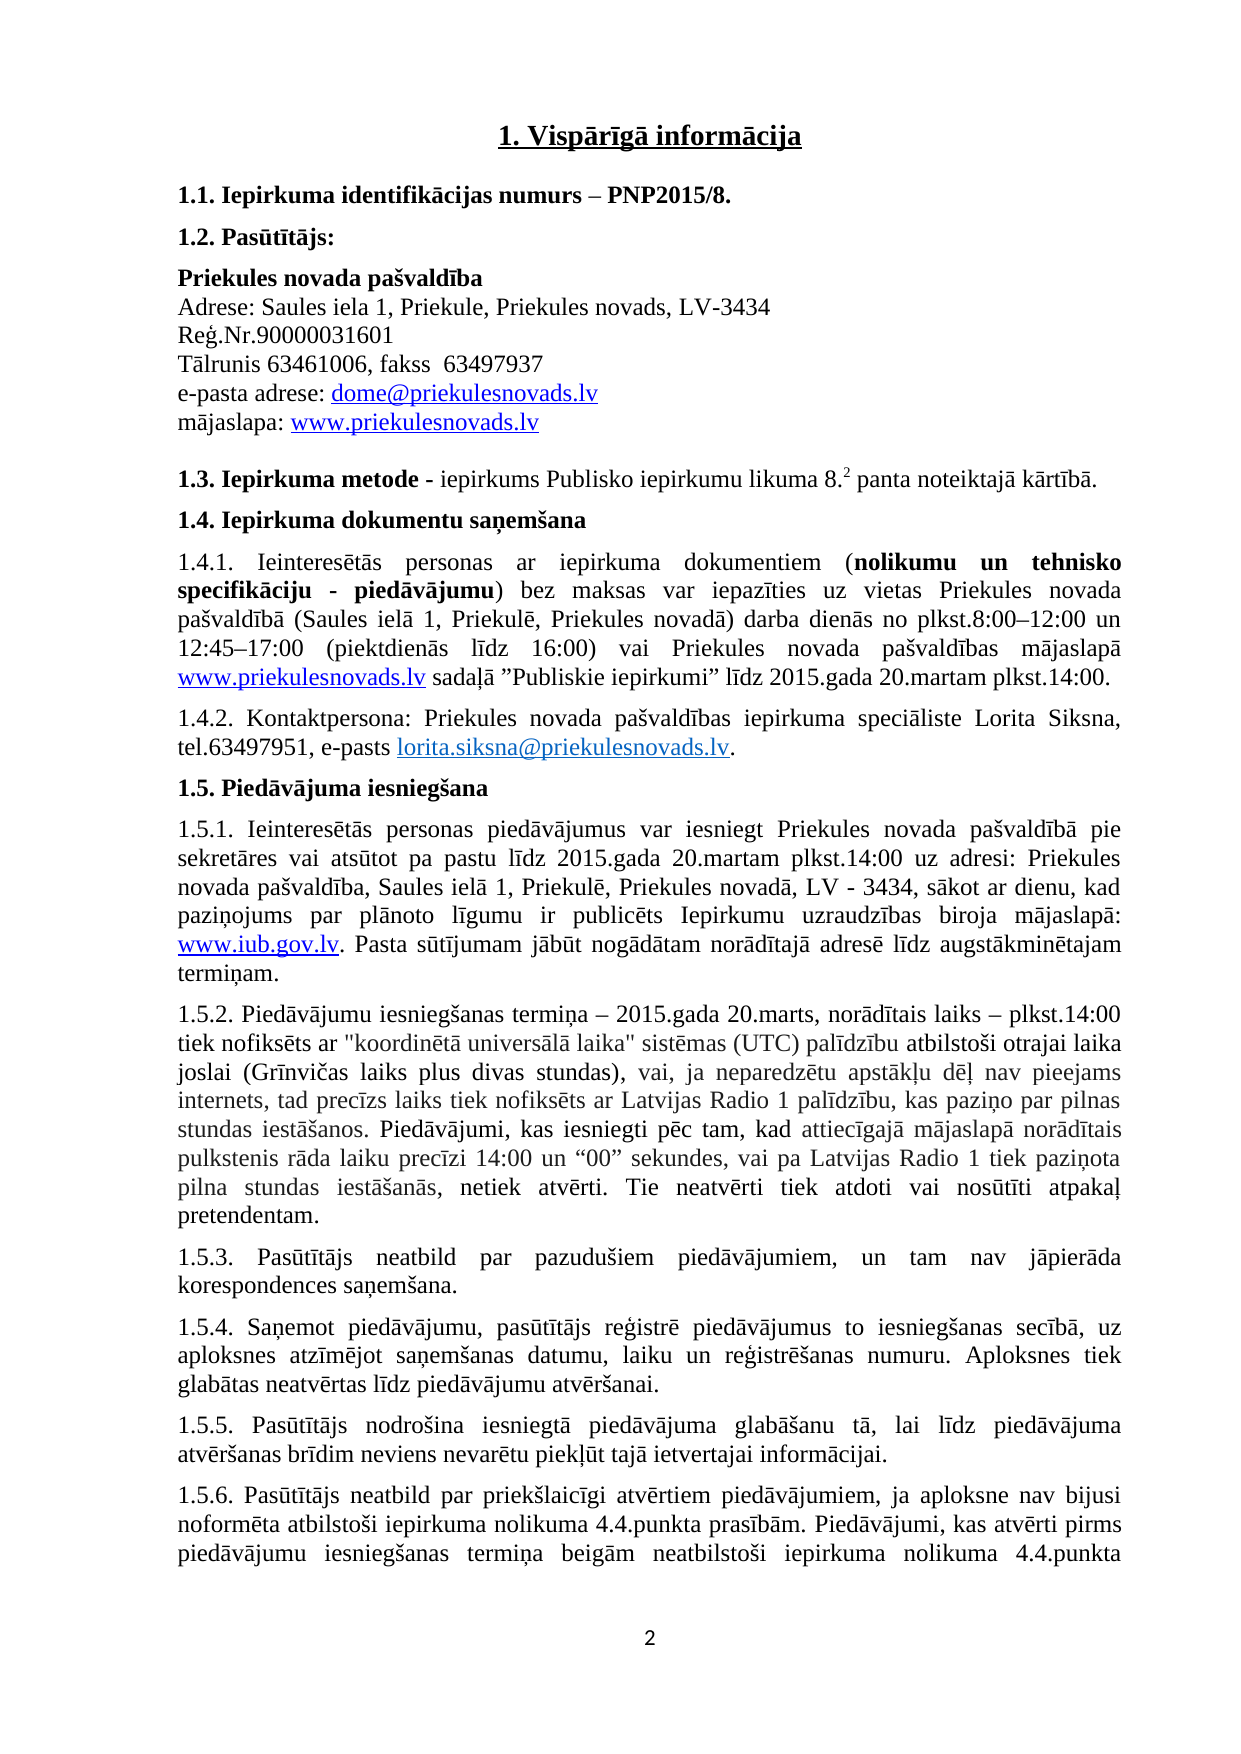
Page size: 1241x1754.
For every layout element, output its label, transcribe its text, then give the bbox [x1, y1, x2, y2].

text 1. Vispārīgā informācija [177, 118, 1122, 152]
text 1.5. Piedāvājuma iesniegšana [177, 773, 1122, 802]
text 1.4.1. Ieinteresētās personas ar iepirkuma dokumentiem (nolikumu un tehnisko specifikāciju - piedāvājumu) bez maksas var iepazīties uz vietas Priekules novada pašvaldībā (Saules ielā 1, Priekulē, Priekules novadā) darba dienās no plkst.8:00–12:00 un 12:45–17:00 (piektdienās līdz 16:00) vai Priekules novada pašvaldības mājaslapā www.priekulesnovads.lv sadaļā ”Publiskie iepirkumi” līdz 2015.gada 20.martam plkst.14:00. [177, 547, 1122, 690]
text 1.5.2. Piedāvājumu iesniegšanas termiņa – 2015.gada 20.marts, norādītais laiks – plkst.14:00 tiek nofiksēts ar "koordinētā universālā laika" sistēmas (UTC) palīdzību atbilstoši otrajai laika joslai (Grīnvičas laiks plus divas stundas), vai, ja neparedzētu apstākļu dēļ nav pieejams internets, tad precīzs laiks tiek nofiksēts ar Latvijas Radio 1 palīdzību, kas paziņo par pilnas stundas iestāšanos. Piedāvājumi, kas iesniegti pēc tam, kad attiecīgajā mājaslapā norādītais pulkstenis rāda laiku precīzi 14:00 un “00” sekundes, vai pa Latvijas Radio 1 tiek paziņota pilna stundas iestāšanās, netiek atvērti. Tie neatvērti tiek atdoti vai nosūtīti atpakaļ pretendentam. [177, 1172, 1122, 1229]
text Priekules novada pašvaldība [177, 263, 1122, 292]
text 1.5.5. Pasūtītājs nodrošina iesniegtā piedāvājuma glabāšanu tā, lai līdz piedāvājuma atvēršanas brīdim neviens nevarētu piekļūt tajā ietvertajai informācijai. [177, 1410, 1122, 1468]
text 1.3. Iepirkuma metode - iepirkums Publisko iepirkumu likuma 8.2 panta noteiktajā kārtībā. [177, 464, 1122, 493]
text 1.5.2. Piedāvājumu iesniegšanas termiņa – 2015.gada 20.marts, norādītais laiks – plkst.14:00 tiek nofiksēts ar "koordinētā universālā laika" sistēmas (UTC) palīdzību atbilstoši otrajai laika joslai (Grīnvičas laiks plus divas stundas), vai, ja neparedzētu apstākļu dēļ nav pieejams internets, tad precīzs laiks tiek nofiksēts ar Latvijas Radio 1 palīdzību, kas paziņo par pilnas stundas iestāšanos. Piedāvājumi, kas iesniegti pēc tam, kad attiecīgajā mājaslapā norādītais pulkstenis rāda laiku precīzi 14:00 un “00” sekundes, vai pa Latvijas Radio 1 tiek paziņota pilna stundas iestāšanās, netiek atvērti. Tie neatvērti tiek atdoti vai nosūtīti atpakaļ pretendentam. [177, 999, 1122, 1085]
text Adrese: Saules iela 1, Priekule, Priekules novads, LV-3434 [177, 292, 1122, 320]
text mājaslapa: www.priekulesnovads.lv [177, 407, 1122, 435]
text e-pasta adrese: dome@priekulesnovads.lv [177, 378, 1122, 407]
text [177, 1480, 1122, 1567]
text 1.5.4. Saņemot piedāvājumu, pasūtītājs reģistrē piedāvājumus to iesniegšanas secībā, uz aploksnes atzīmējot saņemšanas datumu, laiku un reģistrēšanas numuru. Aploksnes tiek glabātas neatvērtas līdz piedāvājumu atvēršanai. [177, 1312, 1122, 1398]
text 1.2. Pasūtītājs: [177, 222, 1122, 250]
text 1.5.3. Pasūtītājs neatbild par pazudušiem piedāvājumiem, un tam nav jāpierāda korespondences saņemšana. [177, 1242, 1122, 1299]
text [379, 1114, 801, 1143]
text Reģ.Nr.90000031601 [177, 320, 1122, 349]
text 1.4. Iepirkuma dokumentu saņemšana [177, 505, 1122, 534]
text 1.1. Iepirkuma identifikācijas numurs – PNP2015/8. [177, 180, 1122, 209]
text Tālrunis 63461006, fakss 63497937 [177, 349, 1122, 378]
text 1.5.1. Ieinteresētās personas piedāvājumus var iesniegt Priekules novada pašvaldībā pie sekretāres vai atsūtot pa pastu līdz 2015.gada 20.martam plkst.14:00 uz adresi: Priekules novada pašvaldība, Saules ielā 1, Priekulē, Priekules novadā, LV - 3434, sākot ar dienu, kad paziņojums par plānoto līgumu ir publicēts Iepirkumu uzraudzības biroja mājaslapā: www.iub.gov.lv. Pasta sūtījumam jābūt nogādātam norādītajā adresē līdz augstākminētajam termiņam. [177, 814, 1122, 987]
text 1.4.2. Kontaktpersona: Priekules novada pašvaldības iepirkuma speciāliste Lorita Siksna, tel.63497951, e-pasts lorita.siksna@priekulesnovads.lv. [177, 703, 1122, 760]
